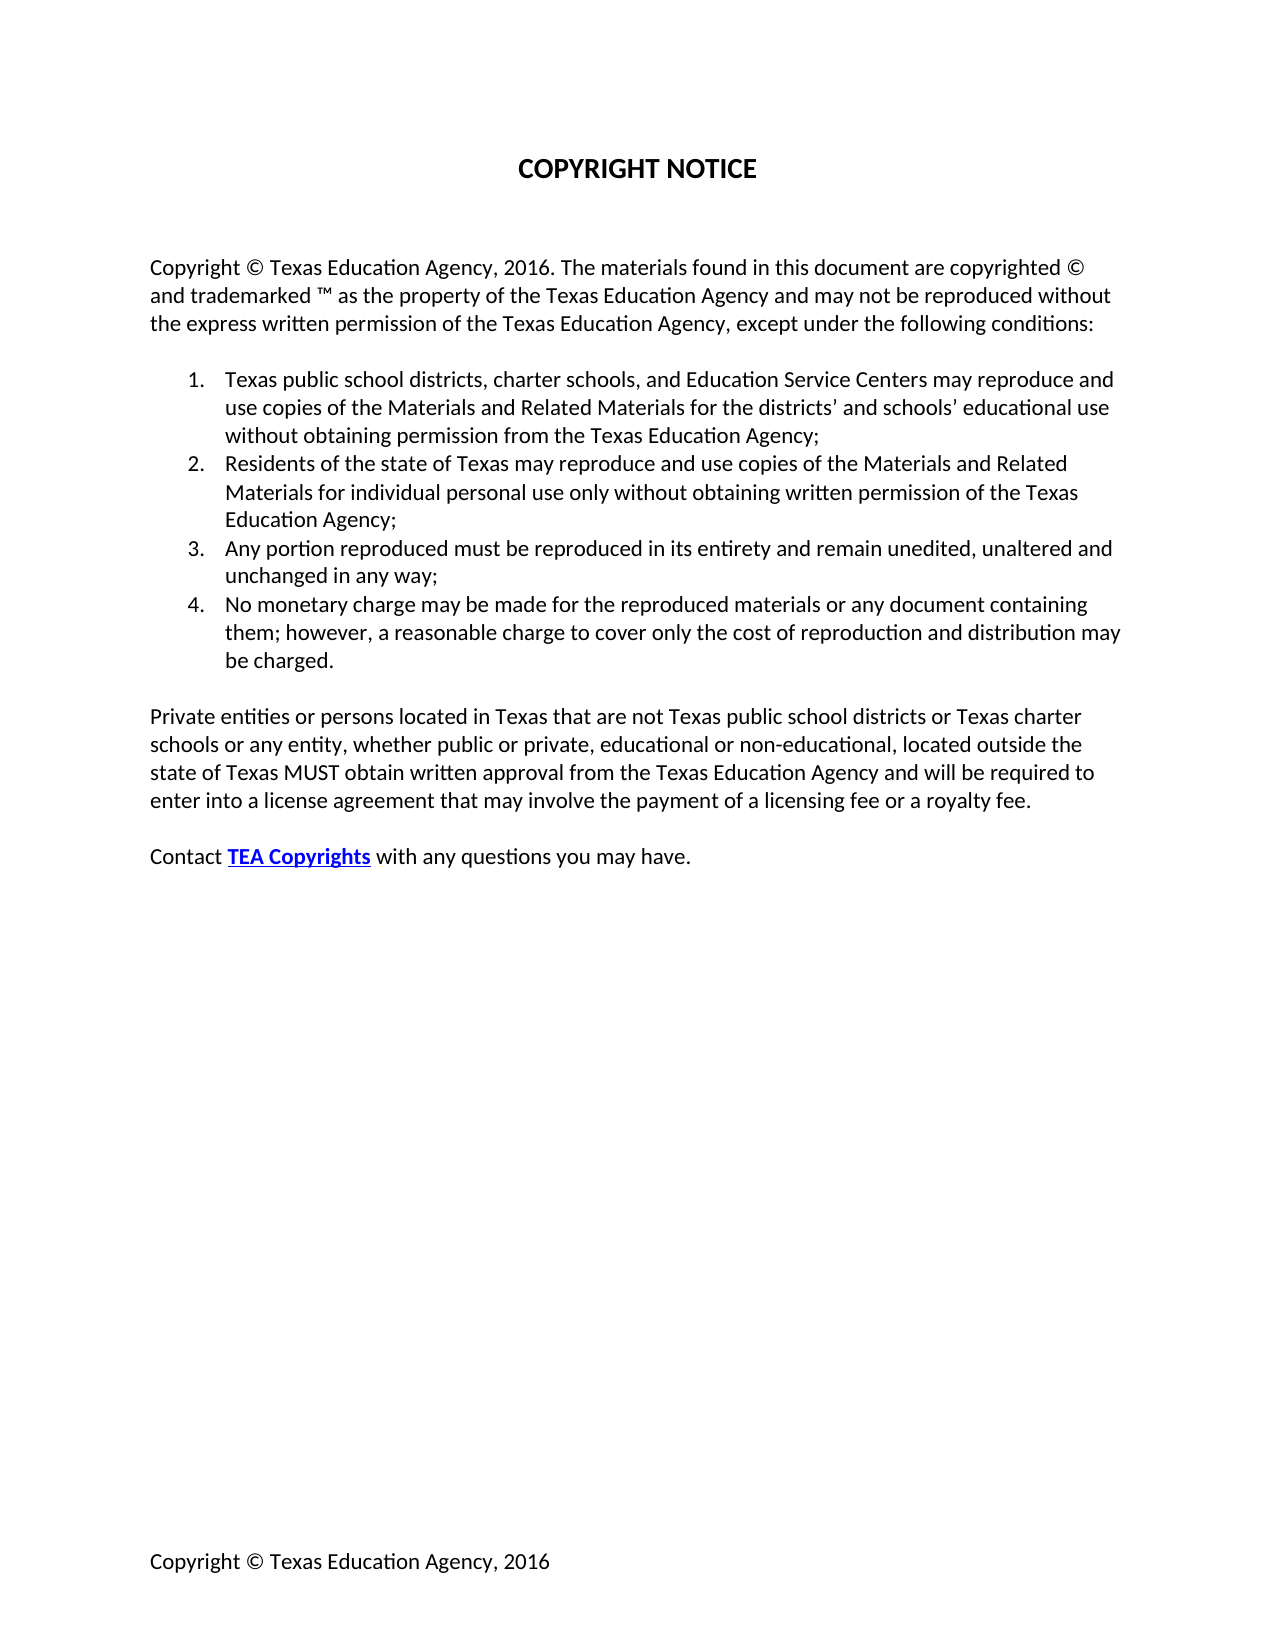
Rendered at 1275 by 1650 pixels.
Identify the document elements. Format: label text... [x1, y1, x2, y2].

list No monetary charge may be made for the reproduced materials or any document containing them; however, a reasonable charge to cover only the cost of reproduction and distribution may be charged. [187, 590, 1125, 674]
list Texas public school districts, charter schools, and Education Service Centers may reproduce and use copies of the Materials and Related Materials for the districts’ and schools’ educational use without obtaining permission from the Texas Education Agency; [187, 366, 1125, 449]
list Any portion reproduced must be reproduced in its entirety and remain unedited, unaltered and unchanged in any way; [187, 534, 1125, 590]
list Residents of the state of Texas may reproduce and use copies of the Materials and Related Materials for individual personal use only without obtaining written permission of the Texas Education Agency; [187, 449, 1125, 534]
text COPYRIGHT NOTICE [150, 150, 1125, 186]
text Contact TEA Copyrights with any questions you may have. [150, 842, 1125, 870]
text Copyright © Texas Education Agency, 2016. The materials found in this document are copyrighted © and trademarked ™ as the property of the Texas Education Agency and may not be reproduced without the express written permission of the Texas Education Agency, except under the following conditions: [150, 253, 1125, 337]
text Private entities or persons located in Texas that are not Texas public school districts or Texas charter schools or any entity, whether public or private, educational or non-educational, located outside the state of Texas MUST obtain written approval from the Texas Education Agency and will be required to enter into a license agreement that may involve the payment of a licensing fee or a royalty fee. [150, 702, 1125, 814]
